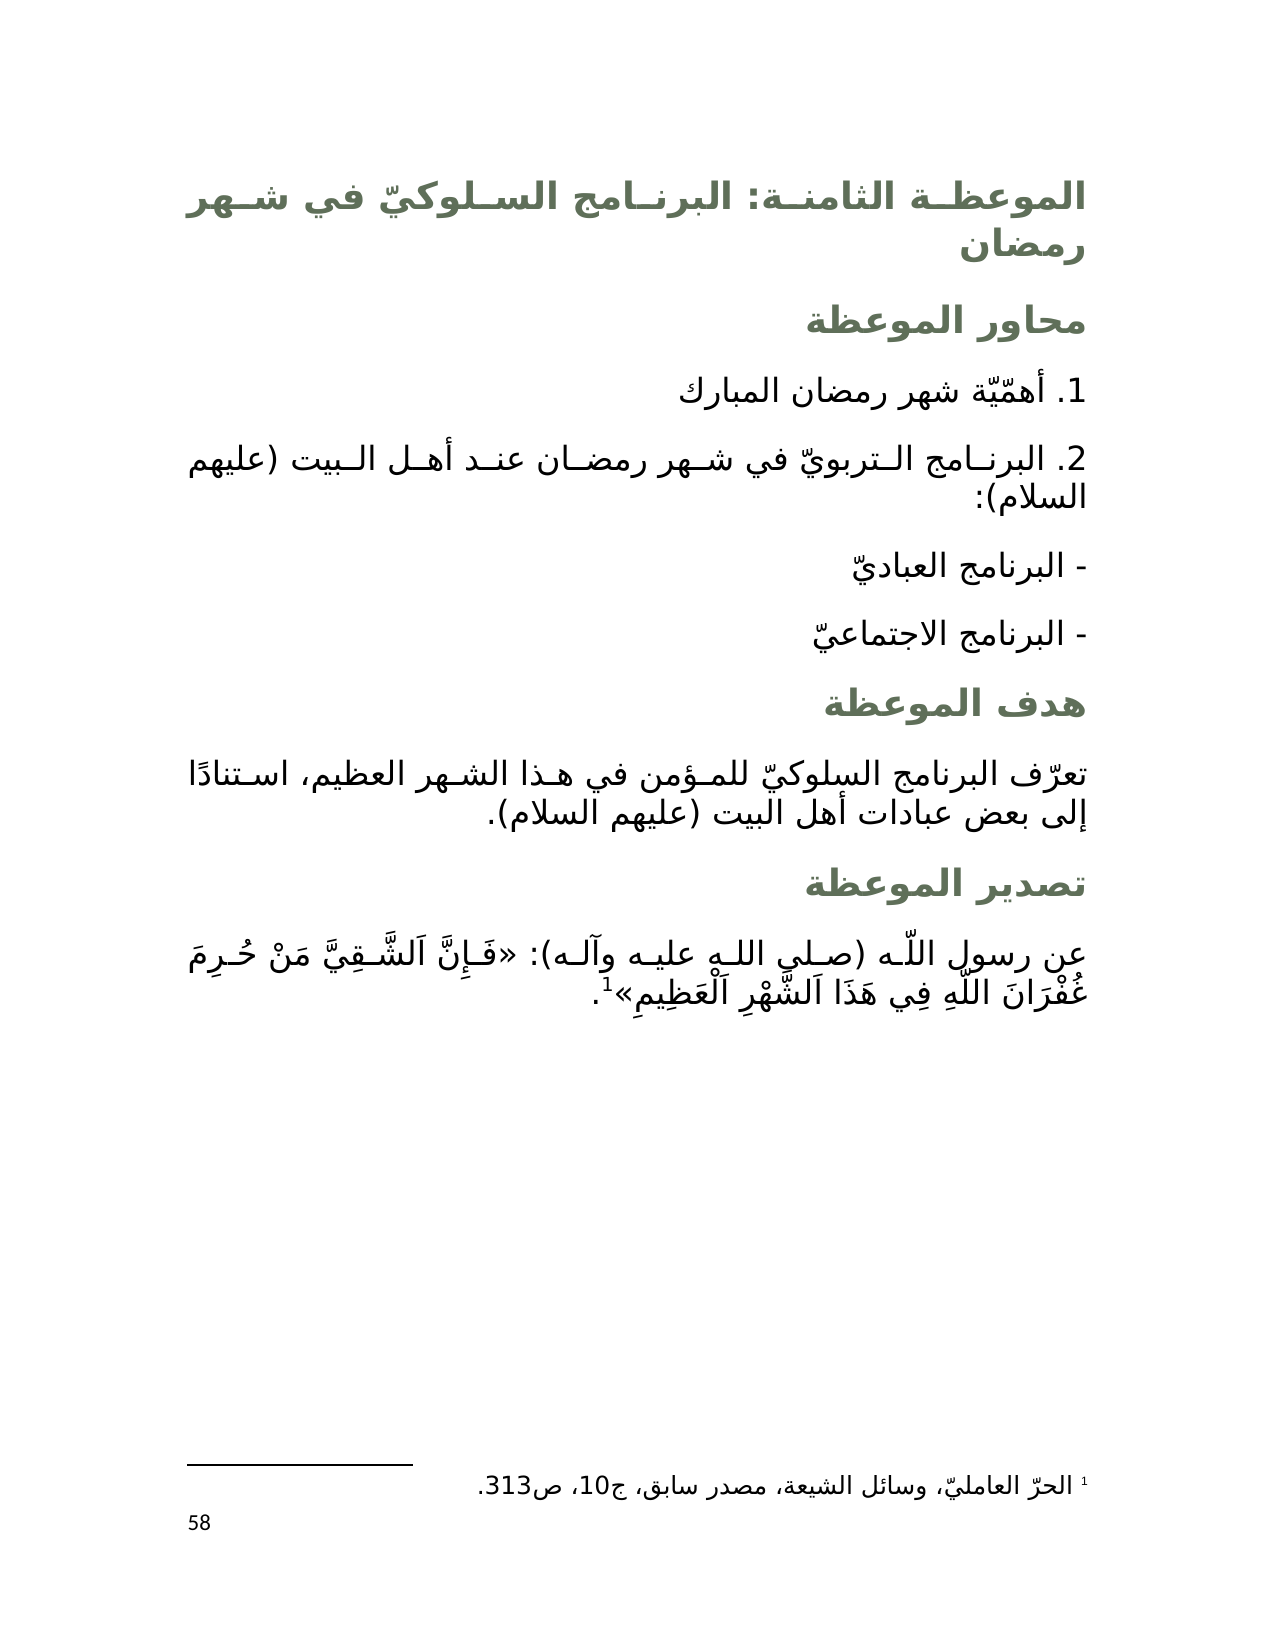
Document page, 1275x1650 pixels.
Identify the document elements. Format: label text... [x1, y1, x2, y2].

text - البرنامج العباديّ [187, 546, 1087, 585]
text تصدير الموعظة [187, 862, 1087, 905]
subtitle الموعظة الثامنة: البرنامج السلوكيّ في شهر رمضان [187, 175, 1087, 266]
text محاور الموعظة [187, 298, 1087, 342]
text تعرّف البرنامج السلوكيّ للمؤمن في هذا الشهر العظيم، استنادًا إلى بعض عبادات أهل البيت (عليهم السلام). [187, 755, 1087, 833]
text 2. البرنامج التربويّ في شهر رمضان عند أهل البيت (عليهم السلام): [187, 439, 1087, 517]
text هدف الموعظة [187, 682, 1087, 726]
text عن رسول اللّه (صلى الله عليه وآله): «فَإِنَّ اَلشَّقِيَّ مَنْ حُرِمَ غُفْرَانَ اللّهِ فِي هَذَا اَلشَّهْرِ اَلْعَظِيمِ». [187, 934, 1087, 1012]
text - البرنامج الاجتماعيّ [187, 614, 1087, 653]
text 1. أهمّيّة شهر رمضان المبارك [187, 371, 1087, 410]
